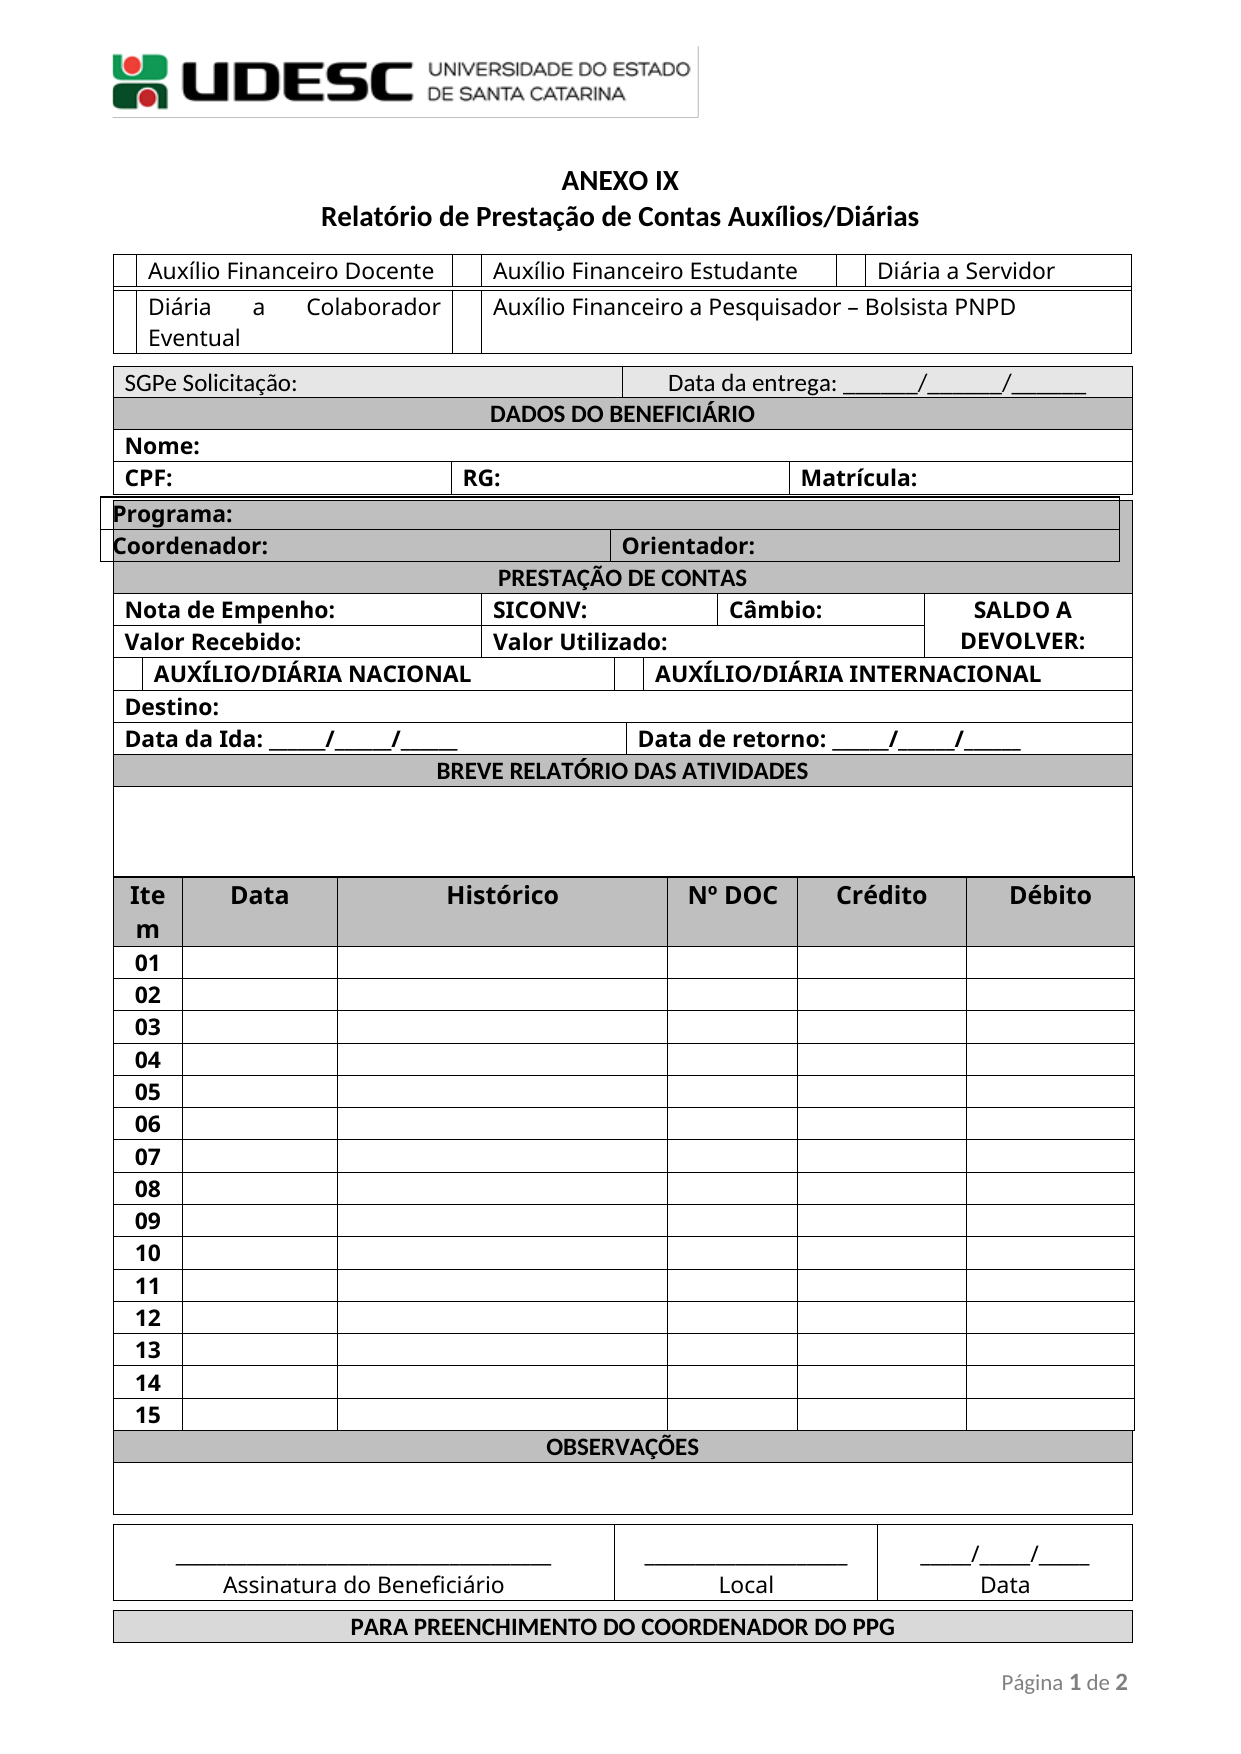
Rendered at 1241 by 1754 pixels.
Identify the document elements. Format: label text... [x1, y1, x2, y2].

table_cell Matrícula: [790, 462, 1132, 493]
table_cell [183, 1108, 337, 1139]
table_cell [967, 1237, 1134, 1268]
table_cell Item [114, 878, 182, 946]
table_cell Data [183, 878, 337, 946]
table_cell [668, 1399, 797, 1430]
table_cell 15 [114, 1399, 182, 1430]
table_cell [798, 1011, 966, 1042]
table_cell Câmbio: [718, 594, 924, 625]
table_cell Orientador: [611, 530, 1119, 561]
table_cell [668, 1140, 797, 1172]
table_cell [967, 1366, 1134, 1398]
table_cell 12 [114, 1302, 182, 1333]
table_cell 10 [114, 1237, 182, 1268]
table_cell Nome: [114, 430, 1132, 461]
table_cell [183, 1270, 337, 1301]
table_cell [338, 947, 667, 978]
table_cell [967, 1205, 1134, 1236]
table_cell 05 [114, 1076, 182, 1107]
table_cell [338, 1044, 667, 1075]
table_cell [183, 1366, 337, 1398]
table_cell 09 [114, 1205, 182, 1236]
table_cell [668, 1076, 797, 1107]
table_cell RG: [452, 462, 789, 493]
table_cell [338, 979, 667, 1010]
table_cell CPF: [114, 462, 451, 493]
table_cell [183, 1011, 337, 1042]
table_cell [967, 1011, 1134, 1042]
table_cell 04 [114, 1044, 182, 1075]
table_cell 03 [114, 1011, 182, 1042]
table_cell [668, 1270, 797, 1301]
table_cell [183, 1399, 337, 1430]
table_cell [338, 1334, 667, 1365]
table_cell [668, 1044, 797, 1075]
table_cell [183, 1302, 337, 1333]
table_cell [183, 1140, 337, 1172]
table_cell [338, 1237, 667, 1268]
table_cell [183, 979, 337, 1010]
table_cell [338, 1011, 667, 1042]
table_cell [338, 1205, 667, 1236]
table_cell [967, 1334, 1134, 1365]
table_cell DADOS DO BENEFICIÁRIO [114, 398, 1132, 429]
table_cell Nº DOC [668, 878, 797, 946]
table_cell [183, 1205, 337, 1236]
table_cell [668, 947, 797, 978]
table_cell [183, 1334, 337, 1365]
table_cell [338, 1140, 667, 1172]
table_cell [798, 1334, 966, 1365]
table_cell SALDO A DEVOLVER: [925, 594, 1132, 657]
table_header Programa: [101, 498, 1119, 529]
table_cell Débito [967, 878, 1134, 946]
table_cell 14 [114, 1366, 182, 1398]
table_cell [967, 1270, 1134, 1301]
table_header [114, 255, 136, 286]
table_cell Data da Ida: ______/______/______ [114, 723, 626, 754]
table_cell [798, 1108, 966, 1139]
text Relatório de Prestação de Contas Auxílios/Diárias [112, 198, 1128, 234]
table_header PARA PREENCHIMENTO DO COORDENADOR DO PPG [114, 1611, 1132, 1642]
table_cell Valor Utilizado: [482, 626, 924, 657]
table_cell [967, 979, 1134, 1010]
table_cell [967, 1108, 1134, 1139]
table_cell [967, 1399, 1134, 1430]
table_cell [338, 1302, 667, 1333]
table_cell [798, 1173, 966, 1204]
table_cell 02 [114, 979, 182, 1010]
table_cell [967, 1173, 1134, 1204]
table_cell [668, 1011, 797, 1042]
table_cell [798, 1044, 966, 1075]
table_cell [183, 1237, 337, 1268]
table_cell 07 [114, 1140, 182, 1172]
table_cell [967, 1076, 1134, 1107]
table_cell Diária a Colaborador Eventual [137, 291, 452, 353]
table_cell [798, 1302, 966, 1333]
table_cell Coordenador: [101, 530, 610, 561]
table_header _____________________________________ Assinatura do Beneficiário [114, 1525, 614, 1600]
table_cell [668, 979, 797, 1010]
table_cell Nota de Empenho: [114, 594, 481, 625]
table_cell [338, 1270, 667, 1301]
text ANEXO IX [112, 162, 1128, 198]
table_cell Crédito [798, 878, 966, 946]
table_cell [668, 1237, 797, 1268]
table_cell [798, 1237, 966, 1268]
table_cell [114, 1463, 1132, 1514]
table_header Diária a Servidor [866, 255, 1131, 286]
table_cell [338, 1366, 667, 1398]
table_cell SICONV: [482, 594, 717, 625]
table_cell [798, 1270, 966, 1301]
table_cell Data de retorno: ______/______/______ [627, 723, 1132, 754]
table_cell [668, 1334, 797, 1365]
table_header Data da entrega: ______/______/______ [623, 367, 1132, 397]
table_header PRESTAÇÃO DE CONTAS [114, 501, 1132, 593]
table_cell Auxílio Financeiro a Pesquisador – Bolsista PNPD [482, 291, 1131, 353]
table_cell AUXÍLIO/DIÁRIA NACIONAL [143, 658, 614, 689]
table_header Auxílio Financeiro Docente [137, 255, 452, 286]
picture [112, 46, 700, 119]
table_cell [114, 787, 1132, 876]
table_cell [615, 658, 643, 689]
table_cell [798, 947, 966, 978]
table_cell [338, 1173, 667, 1204]
table_cell Valor Recebido: [114, 626, 481, 657]
table_cell 06 [114, 1108, 182, 1139]
table_cell [967, 1044, 1134, 1075]
table_cell [338, 1076, 667, 1107]
table_cell [668, 1108, 797, 1139]
table_cell [668, 1205, 797, 1236]
table_cell [798, 1399, 966, 1430]
table_cell [453, 291, 481, 353]
table_cell [798, 1366, 966, 1398]
table_cell [668, 1366, 797, 1398]
table_cell [967, 1302, 1134, 1333]
table_cell [798, 1140, 966, 1172]
table_cell Destino: [114, 691, 1132, 722]
table_cell 11 [114, 1270, 182, 1301]
table_cell [798, 979, 966, 1010]
table_cell AUXÍLIO/DIÁRIA INTERNACIONAL [644, 658, 1132, 689]
table_cell [114, 658, 142, 689]
table_cell OBSERVAÇÕES [114, 1431, 1132, 1462]
table_cell [114, 291, 136, 353]
table_cell [338, 1108, 667, 1139]
table_cell BREVE RELATÓRIO DAS ATIVIDADES [114, 755, 1132, 786]
table_cell [668, 1173, 797, 1204]
table_header ____________________ Local [615, 1525, 877, 1600]
table_cell [183, 1173, 337, 1204]
table_cell [183, 1076, 337, 1107]
table_cell [967, 947, 1134, 978]
table_cell 13 [114, 1334, 182, 1365]
table_cell 01 [114, 947, 182, 978]
table_header _____/_____/_____ Data [878, 1525, 1132, 1600]
table_header SGPe Solicitação: [114, 367, 622, 397]
table_cell [967, 1140, 1134, 1172]
table_header [837, 255, 865, 286]
table_header [453, 255, 481, 286]
table_cell Histórico [338, 878, 667, 946]
table_cell [798, 1076, 966, 1107]
table_cell [798, 1205, 966, 1236]
table_cell [338, 1399, 667, 1430]
table_cell [668, 1302, 797, 1333]
table_cell 08 [114, 1173, 182, 1204]
table_header Auxílio Financeiro Estudante [482, 255, 836, 286]
table_cell [183, 947, 337, 978]
table_cell [183, 1044, 337, 1075]
